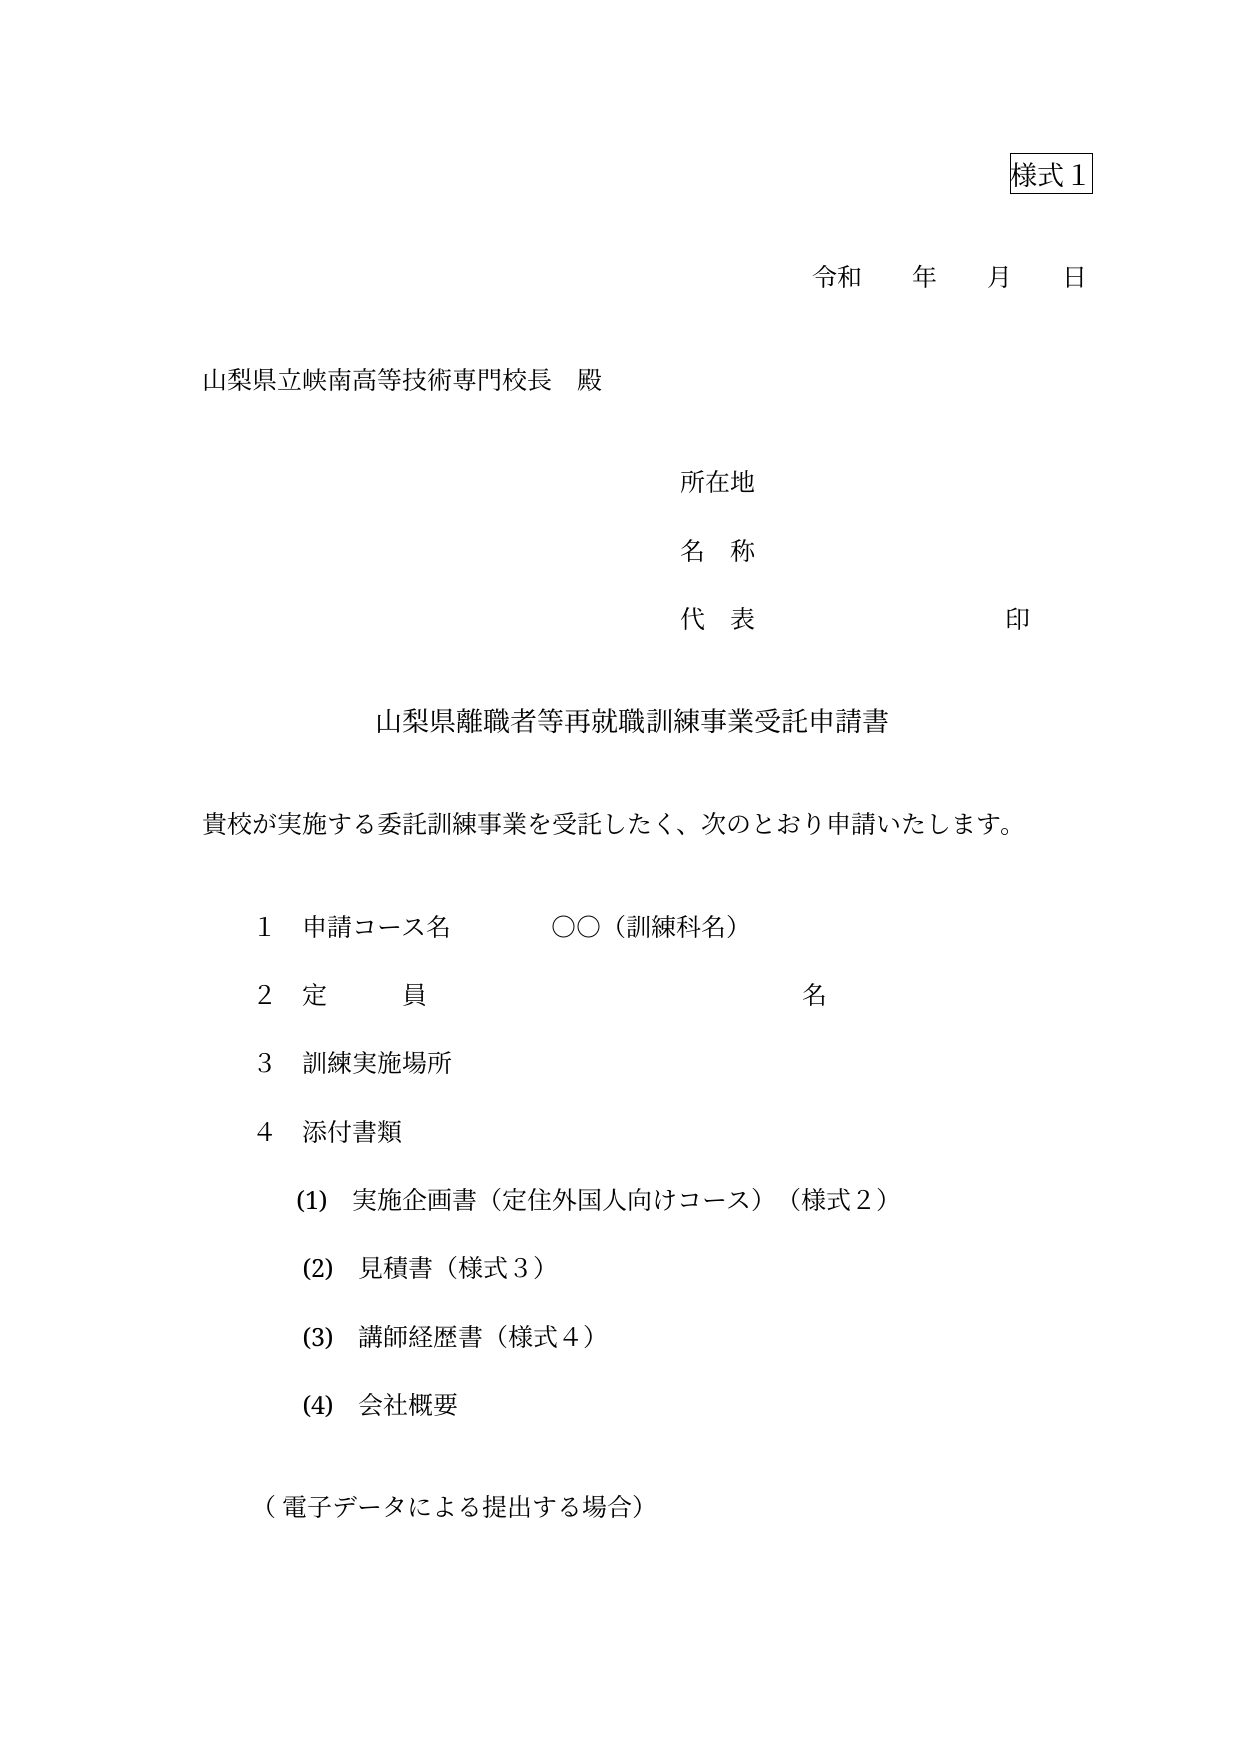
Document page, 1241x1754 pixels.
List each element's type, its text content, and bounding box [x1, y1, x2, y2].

text 所在地 [680, 447, 1087, 515]
text 令和 年 月 日 [177, 242, 1087, 310]
text 山梨県立峡南高等技術専門校長 殿 [177, 344, 1087, 413]
text （ 電子データによる提出する場合） [177, 1472, 1087, 1540]
text 名 称 [680, 515, 1087, 583]
text 貴校が実施する委託訓練事業を受託したく、次のとおり申請いたします。 [177, 788, 1087, 857]
text ２ 定 員 名 [177, 959, 1087, 1028]
text 様式１ [177, 139, 1093, 208]
text (4) 会社概要 [177, 1369, 1087, 1438]
text (1) 実施企画書（定住外国人向けコース）（様式２） [265, 1164, 1087, 1233]
text 山梨県離職者等再就職訓練事業受託申請書 [177, 686, 1087, 754]
text 代 表 印 [680, 583, 1087, 652]
text １ 申請コース名 ○○（訓練科名） [177, 891, 1087, 959]
text (3) 講師経歴書（様式４） [177, 1301, 1087, 1369]
text ３ 訓練実施場所 [177, 1028, 1087, 1096]
text (2) 見積書（様式３） [177, 1233, 1087, 1301]
text ４ 添付書類 [177, 1096, 1087, 1164]
